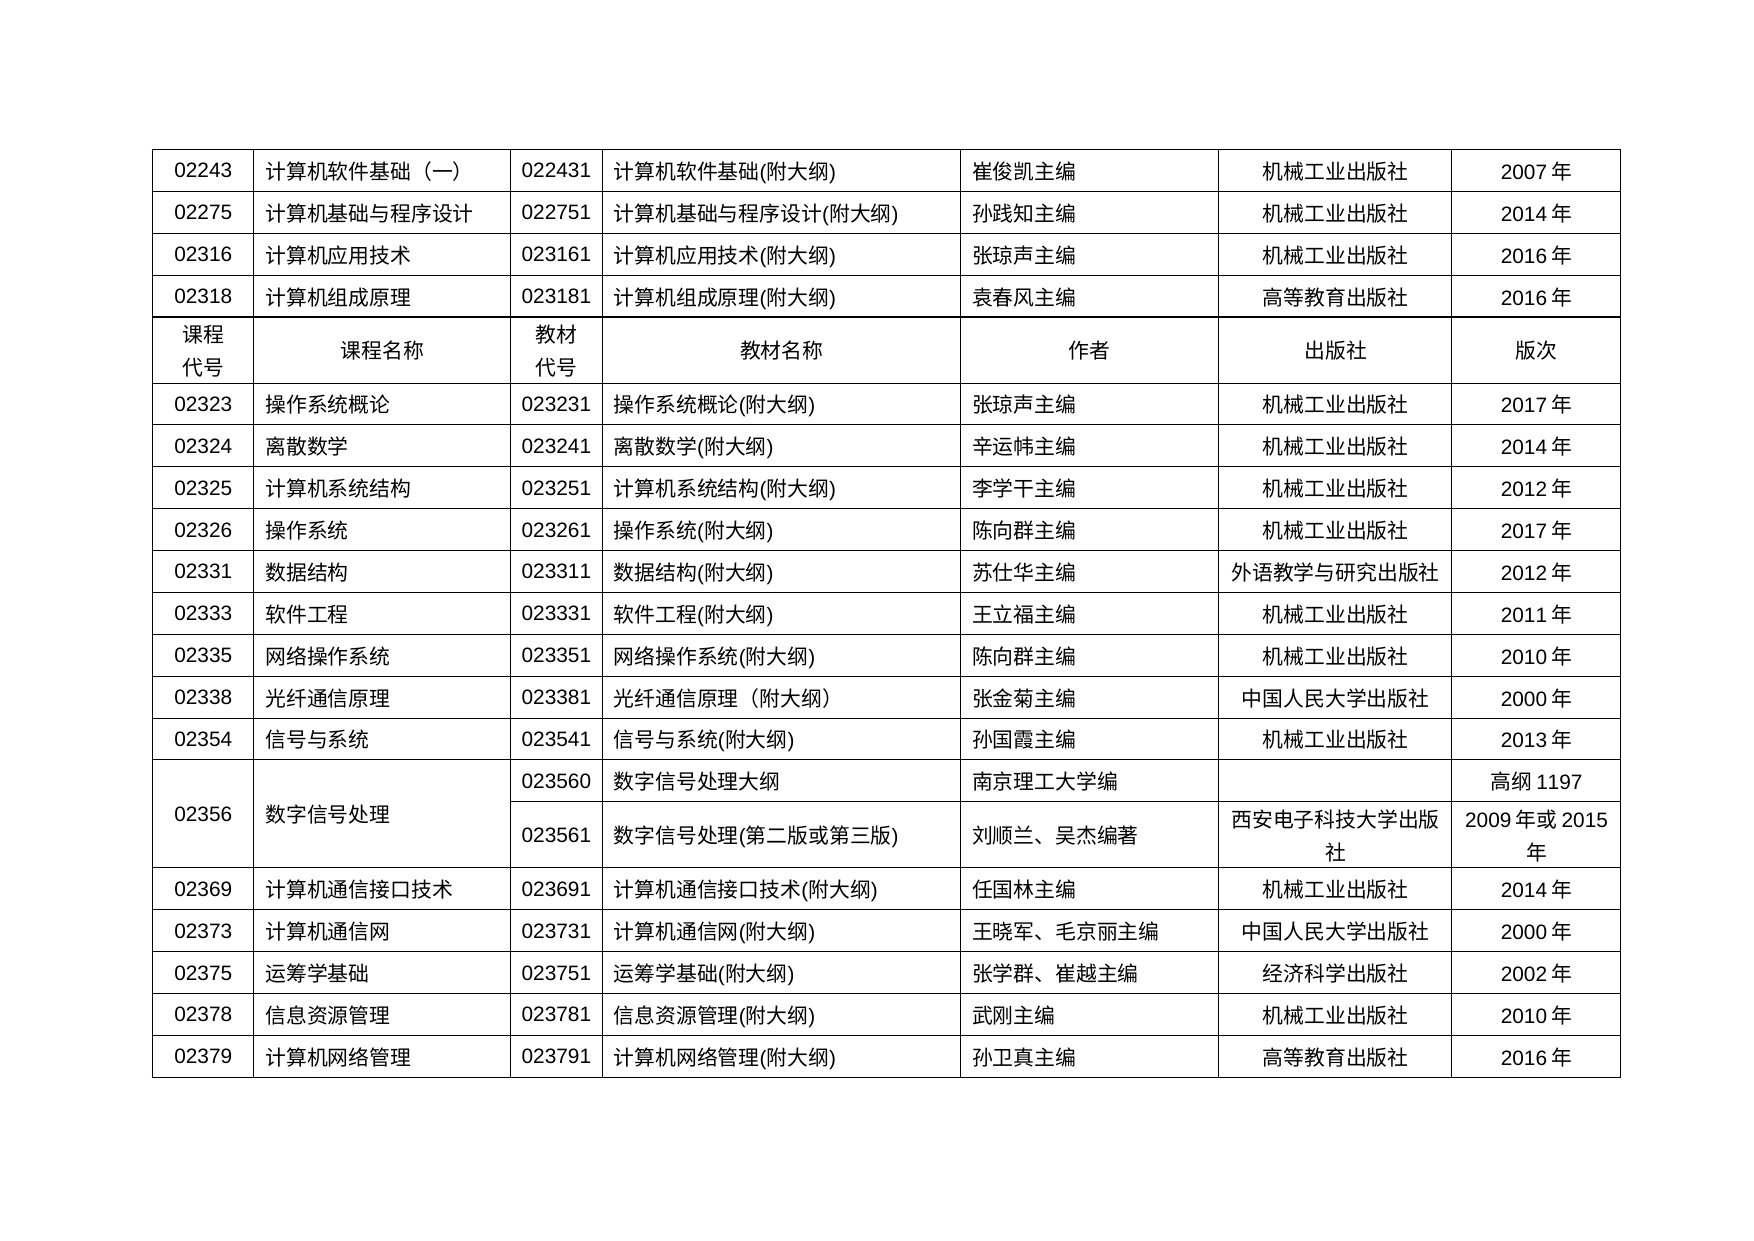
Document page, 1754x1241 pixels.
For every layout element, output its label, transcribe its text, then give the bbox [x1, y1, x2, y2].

table_cell 计算机软件基础(附大纲) [603, 150, 960, 191]
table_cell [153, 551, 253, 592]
table_cell 计算机基础与程序设计 [254, 192, 510, 233]
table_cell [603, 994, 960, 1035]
table_cell 02243 [153, 150, 253, 191]
table_cell 孙践知主编 [961, 192, 1218, 233]
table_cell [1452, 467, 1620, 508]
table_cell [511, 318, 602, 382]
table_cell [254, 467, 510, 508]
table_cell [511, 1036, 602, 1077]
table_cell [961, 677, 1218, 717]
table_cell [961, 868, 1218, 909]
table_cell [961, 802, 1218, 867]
table_cell 张琼声主编 [961, 234, 1218, 274]
table_cell 023161 [511, 234, 602, 274]
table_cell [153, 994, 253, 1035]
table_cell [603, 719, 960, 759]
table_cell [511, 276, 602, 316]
table_cell 02316 [153, 234, 253, 274]
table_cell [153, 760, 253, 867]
table_cell 2014年 [1452, 192, 1620, 233]
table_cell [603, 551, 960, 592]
table_cell 计算机应用技术 [254, 234, 510, 274]
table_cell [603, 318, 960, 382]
table_cell 022751 [511, 192, 602, 233]
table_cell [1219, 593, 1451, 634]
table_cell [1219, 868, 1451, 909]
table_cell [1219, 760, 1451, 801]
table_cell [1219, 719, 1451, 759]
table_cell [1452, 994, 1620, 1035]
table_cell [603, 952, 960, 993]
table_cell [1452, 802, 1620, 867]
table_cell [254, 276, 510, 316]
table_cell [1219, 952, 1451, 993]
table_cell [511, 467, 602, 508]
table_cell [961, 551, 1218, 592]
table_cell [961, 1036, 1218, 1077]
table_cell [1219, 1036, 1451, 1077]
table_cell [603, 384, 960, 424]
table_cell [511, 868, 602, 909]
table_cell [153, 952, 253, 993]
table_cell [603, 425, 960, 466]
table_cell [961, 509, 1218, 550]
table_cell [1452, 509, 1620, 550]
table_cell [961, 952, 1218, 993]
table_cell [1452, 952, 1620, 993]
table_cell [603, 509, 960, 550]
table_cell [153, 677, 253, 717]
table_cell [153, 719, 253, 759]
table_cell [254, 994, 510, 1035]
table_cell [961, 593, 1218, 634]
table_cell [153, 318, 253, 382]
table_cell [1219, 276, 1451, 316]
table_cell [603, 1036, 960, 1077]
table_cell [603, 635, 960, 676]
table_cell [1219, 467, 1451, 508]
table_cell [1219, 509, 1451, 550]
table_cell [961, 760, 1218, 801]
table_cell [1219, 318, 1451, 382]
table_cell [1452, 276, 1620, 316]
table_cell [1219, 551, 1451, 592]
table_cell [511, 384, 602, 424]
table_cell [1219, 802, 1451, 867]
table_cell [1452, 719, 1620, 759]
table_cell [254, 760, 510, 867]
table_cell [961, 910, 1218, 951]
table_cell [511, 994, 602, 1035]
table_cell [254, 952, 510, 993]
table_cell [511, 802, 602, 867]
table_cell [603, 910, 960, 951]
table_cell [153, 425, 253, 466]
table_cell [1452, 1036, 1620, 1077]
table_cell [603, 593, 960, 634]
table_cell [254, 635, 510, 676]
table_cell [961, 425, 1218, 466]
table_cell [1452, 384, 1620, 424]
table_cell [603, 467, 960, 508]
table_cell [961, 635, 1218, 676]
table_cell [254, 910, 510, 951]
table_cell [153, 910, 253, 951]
table_cell 2007年 [1452, 150, 1620, 191]
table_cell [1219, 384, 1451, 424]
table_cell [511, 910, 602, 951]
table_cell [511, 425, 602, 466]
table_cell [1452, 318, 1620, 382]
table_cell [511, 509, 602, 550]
table_cell 机械工业出版社 [1219, 192, 1451, 233]
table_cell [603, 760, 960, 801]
table_cell 机械工业出版社 [1219, 234, 1451, 274]
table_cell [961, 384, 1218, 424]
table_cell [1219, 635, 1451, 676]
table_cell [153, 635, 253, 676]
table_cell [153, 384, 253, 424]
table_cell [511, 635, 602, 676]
table_cell 计算机软件基础（一） [254, 150, 510, 191]
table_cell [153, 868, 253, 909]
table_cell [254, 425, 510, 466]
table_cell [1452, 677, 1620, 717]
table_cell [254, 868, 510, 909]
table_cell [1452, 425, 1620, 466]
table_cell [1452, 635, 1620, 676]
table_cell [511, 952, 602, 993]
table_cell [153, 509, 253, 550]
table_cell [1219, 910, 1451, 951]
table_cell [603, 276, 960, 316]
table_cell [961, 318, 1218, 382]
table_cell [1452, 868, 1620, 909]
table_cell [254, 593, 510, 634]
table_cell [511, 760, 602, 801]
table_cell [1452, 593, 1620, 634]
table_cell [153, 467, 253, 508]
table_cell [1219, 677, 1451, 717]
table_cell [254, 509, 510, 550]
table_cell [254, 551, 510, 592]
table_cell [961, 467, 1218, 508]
table_cell 02275 [153, 192, 253, 233]
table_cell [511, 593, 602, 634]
table_cell 机械工业出版社 [1219, 150, 1451, 191]
table_cell 02318 [153, 276, 253, 316]
table_cell 2016年 [1452, 234, 1620, 274]
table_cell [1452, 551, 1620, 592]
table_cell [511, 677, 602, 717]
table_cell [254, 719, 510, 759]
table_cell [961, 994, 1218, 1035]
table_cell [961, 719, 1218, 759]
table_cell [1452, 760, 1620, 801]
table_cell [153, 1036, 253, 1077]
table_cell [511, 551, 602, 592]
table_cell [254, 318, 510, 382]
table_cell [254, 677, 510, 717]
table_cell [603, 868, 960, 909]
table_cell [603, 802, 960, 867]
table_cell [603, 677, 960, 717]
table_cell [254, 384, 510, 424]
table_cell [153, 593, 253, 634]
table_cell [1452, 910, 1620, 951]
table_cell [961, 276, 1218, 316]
table_cell 计算机应用技术(附大纲) [603, 234, 960, 274]
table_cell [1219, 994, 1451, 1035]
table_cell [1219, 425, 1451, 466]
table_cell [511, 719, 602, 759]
table_cell 022431 [511, 150, 602, 191]
table_cell 崔俊凯主编 [961, 150, 1218, 191]
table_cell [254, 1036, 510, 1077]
table_cell 计算机基础与程序设计(附大纲) [603, 192, 960, 233]
